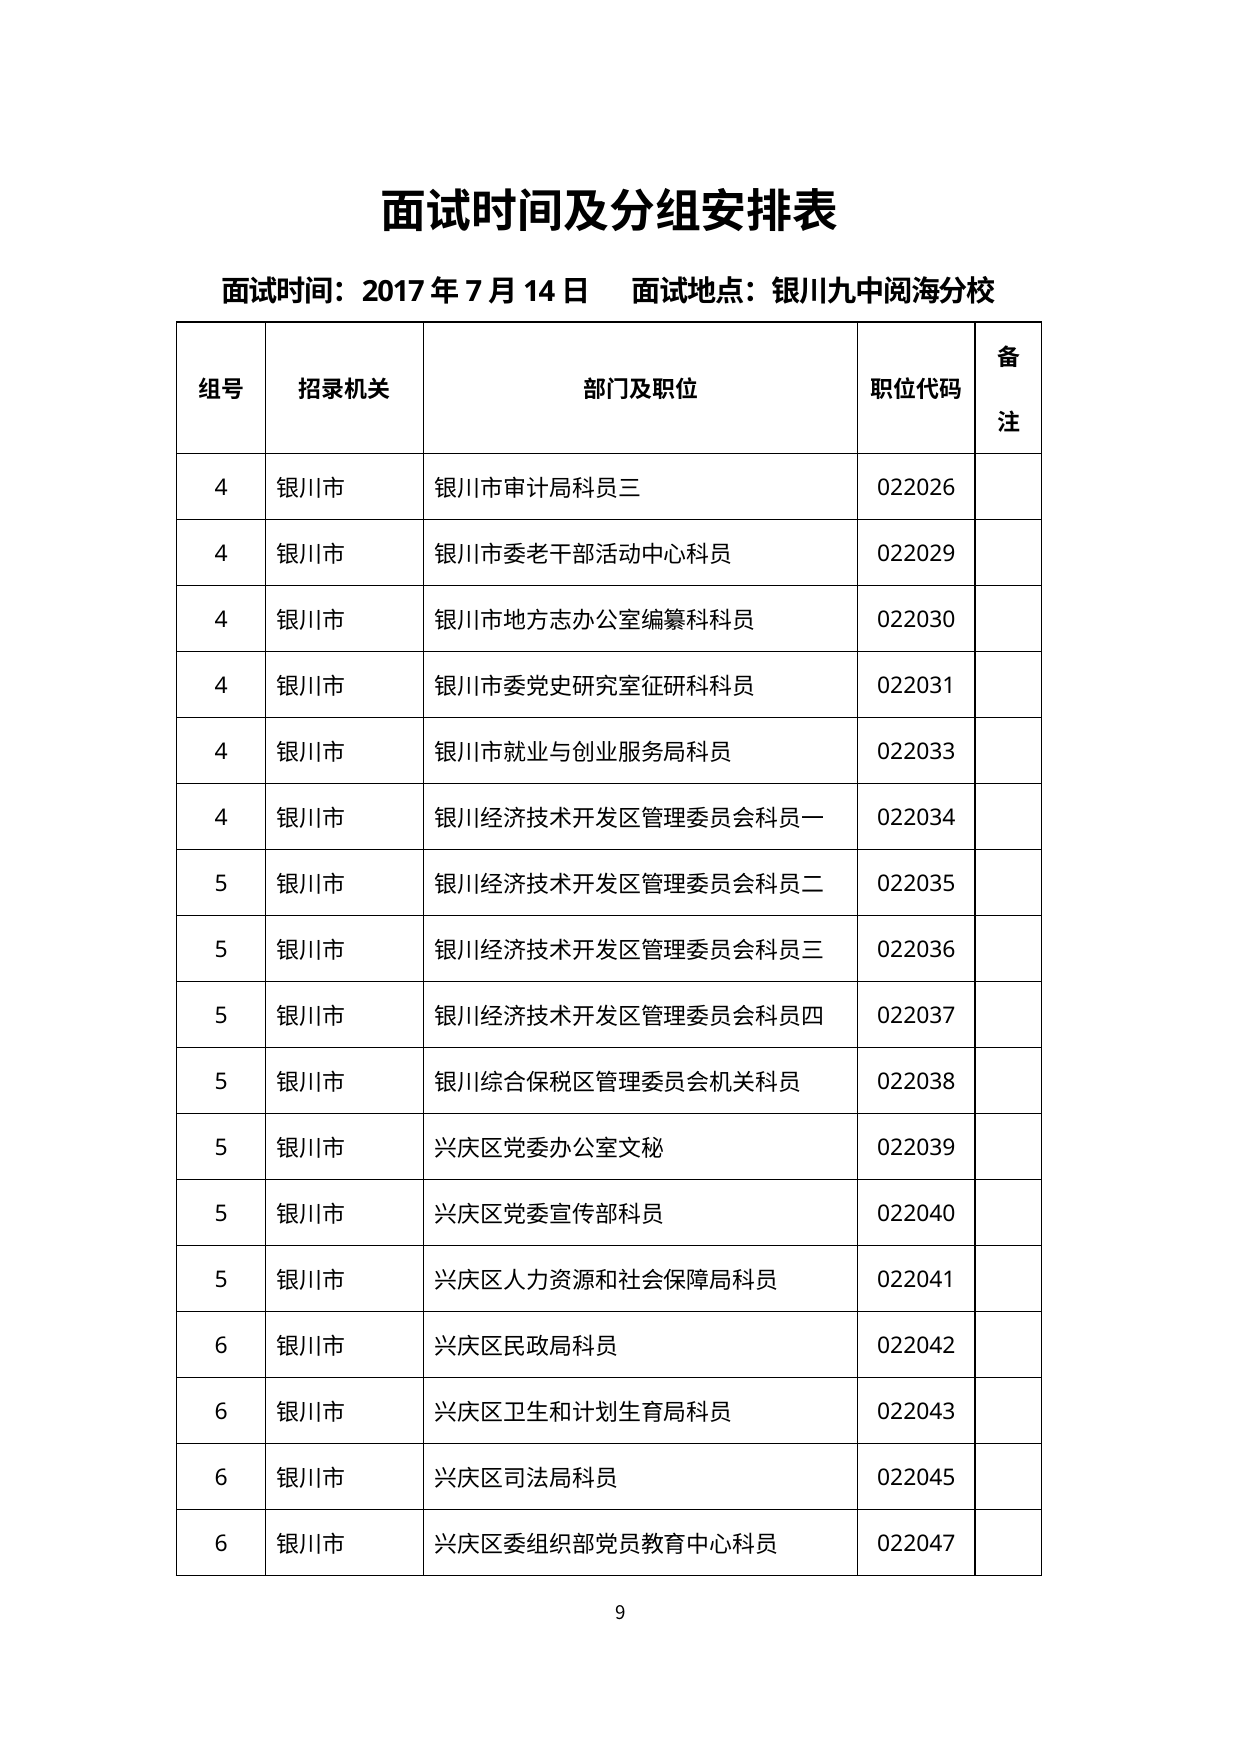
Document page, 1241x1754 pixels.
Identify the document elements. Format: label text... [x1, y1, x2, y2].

table_cell 022036 [858, 916, 974, 981]
table_cell 5 [177, 1246, 265, 1311]
table_cell 022039 [858, 1114, 974, 1179]
table_cell 022031 [858, 652, 974, 717]
table_cell 022045 [858, 1444, 974, 1509]
table_cell 银川市 [266, 850, 423, 915]
table_cell 4 [177, 454, 265, 518]
table_cell 银川市地方志办公室编纂科科员 [424, 586, 857, 651]
table_cell [976, 916, 1041, 981]
table_cell 职位代码 [858, 323, 974, 452]
table_cell 5 [177, 982, 265, 1047]
table_cell 招录机关 [266, 323, 423, 452]
table_cell 022042 [858, 1312, 974, 1377]
table_cell 022026 [858, 454, 974, 518]
table_cell 022030 [858, 586, 974, 651]
table_cell 兴庆区党委宣传部科员 [424, 1180, 857, 1245]
table_cell 022033 [858, 718, 974, 783]
table_cell 兴庆区民政局科员 [424, 1312, 857, 1377]
table_cell 022035 [858, 850, 974, 915]
table_cell 5 [177, 1048, 265, 1113]
table_cell [976, 454, 1041, 518]
table_cell 兴庆区司法局科员 [424, 1444, 857, 1509]
table_cell 5 [177, 850, 265, 915]
table_cell 部门及职位 [424, 323, 857, 452]
table_cell 银川经济技术开发区管理委员会科员三 [424, 916, 857, 981]
table_cell 022041 [858, 1246, 974, 1311]
table_cell [976, 1378, 1041, 1443]
table_cell 银川市 [266, 1444, 423, 1509]
table_cell [976, 1444, 1041, 1509]
table_cell 银川市 [266, 1510, 423, 1575]
table_cell 银川综合保税区管理委员会机关科员 [424, 1048, 857, 1113]
table_cell 银川经济技术开发区管理委员会科员二 [424, 850, 857, 915]
table_cell 兴庆区委组织部党员教育中心科员 [424, 1510, 857, 1575]
table_cell 银川市 [266, 982, 423, 1047]
table_cell 022038 [858, 1048, 974, 1113]
table_cell 银川市就业与创业服务局科员 [424, 718, 857, 783]
table_cell 5 [177, 1114, 265, 1179]
table_cell 银川市审计局科员三 [424, 454, 857, 518]
table_cell 4 [177, 718, 265, 783]
table_cell [976, 850, 1041, 915]
table_cell 银川市 [266, 586, 423, 651]
table_cell 4 [177, 586, 265, 651]
table_cell [976, 1114, 1041, 1179]
table_cell [976, 784, 1041, 849]
table_cell [976, 1510, 1041, 1575]
table_cell 022040 [858, 1180, 974, 1245]
table_cell 6 [177, 1510, 265, 1575]
table_cell 兴庆区卫生和计划生育局科员 [424, 1378, 857, 1443]
table_cell 银川市 [266, 1180, 423, 1245]
table_cell [976, 718, 1041, 783]
table_cell 4 [177, 784, 265, 849]
table_cell [976, 1048, 1041, 1113]
table_cell 4 [177, 520, 265, 584]
table_cell [976, 652, 1041, 717]
table_cell 银川市 [266, 916, 423, 981]
table_cell 银川市 [266, 1378, 423, 1443]
table_cell 022034 [858, 784, 974, 849]
table_cell 5 [177, 916, 265, 981]
table_cell 银川市 [266, 1312, 423, 1377]
table_cell 组号 [177, 323, 265, 452]
table_cell 022029 [858, 520, 974, 584]
table_cell [976, 520, 1041, 584]
table_cell 022043 [858, 1378, 974, 1443]
table_cell 银川市委党史研究室征研科科员 [424, 652, 857, 717]
table_cell 6 [177, 1312, 265, 1377]
table_cell [976, 1180, 1041, 1245]
table_cell [976, 1246, 1041, 1311]
table_cell 银川经济技术开发区管理委员会科员一 [424, 784, 857, 849]
table_cell 备注 [976, 323, 1041, 452]
table_cell 银川市 [266, 1114, 423, 1179]
table_cell 银川市 [266, 1246, 423, 1311]
table_cell 银川市委老干部活动中心科员 [424, 520, 857, 584]
table_cell 022037 [858, 982, 974, 1047]
table_header 面试时间及分组安排表 面试时间： 面试地点：银川九中阅海分校 [176, 159, 1041, 321]
table_cell [976, 586, 1041, 651]
table_cell 银川市 [266, 718, 423, 783]
table_cell 兴庆区人力资源和社会保障局科员 [424, 1246, 857, 1311]
table_cell 银川市 [266, 454, 423, 518]
table_cell 银川市 [266, 784, 423, 849]
table_cell 银川市 [266, 652, 423, 717]
table_cell 银川市 [266, 1048, 423, 1113]
table_cell 6 [177, 1378, 265, 1443]
table_cell 6 [177, 1444, 265, 1509]
table_cell 5 [177, 1180, 265, 1245]
table_cell 兴庆区党委办公室文秘 [424, 1114, 857, 1179]
table_cell [976, 982, 1041, 1047]
table_cell 022047 [858, 1510, 974, 1575]
table_cell 银川经济技术开发区管理委员会科员四 [424, 982, 857, 1047]
table_cell [976, 1312, 1041, 1377]
table_cell 4 [177, 652, 265, 717]
table_cell 银川市 [266, 520, 423, 584]
